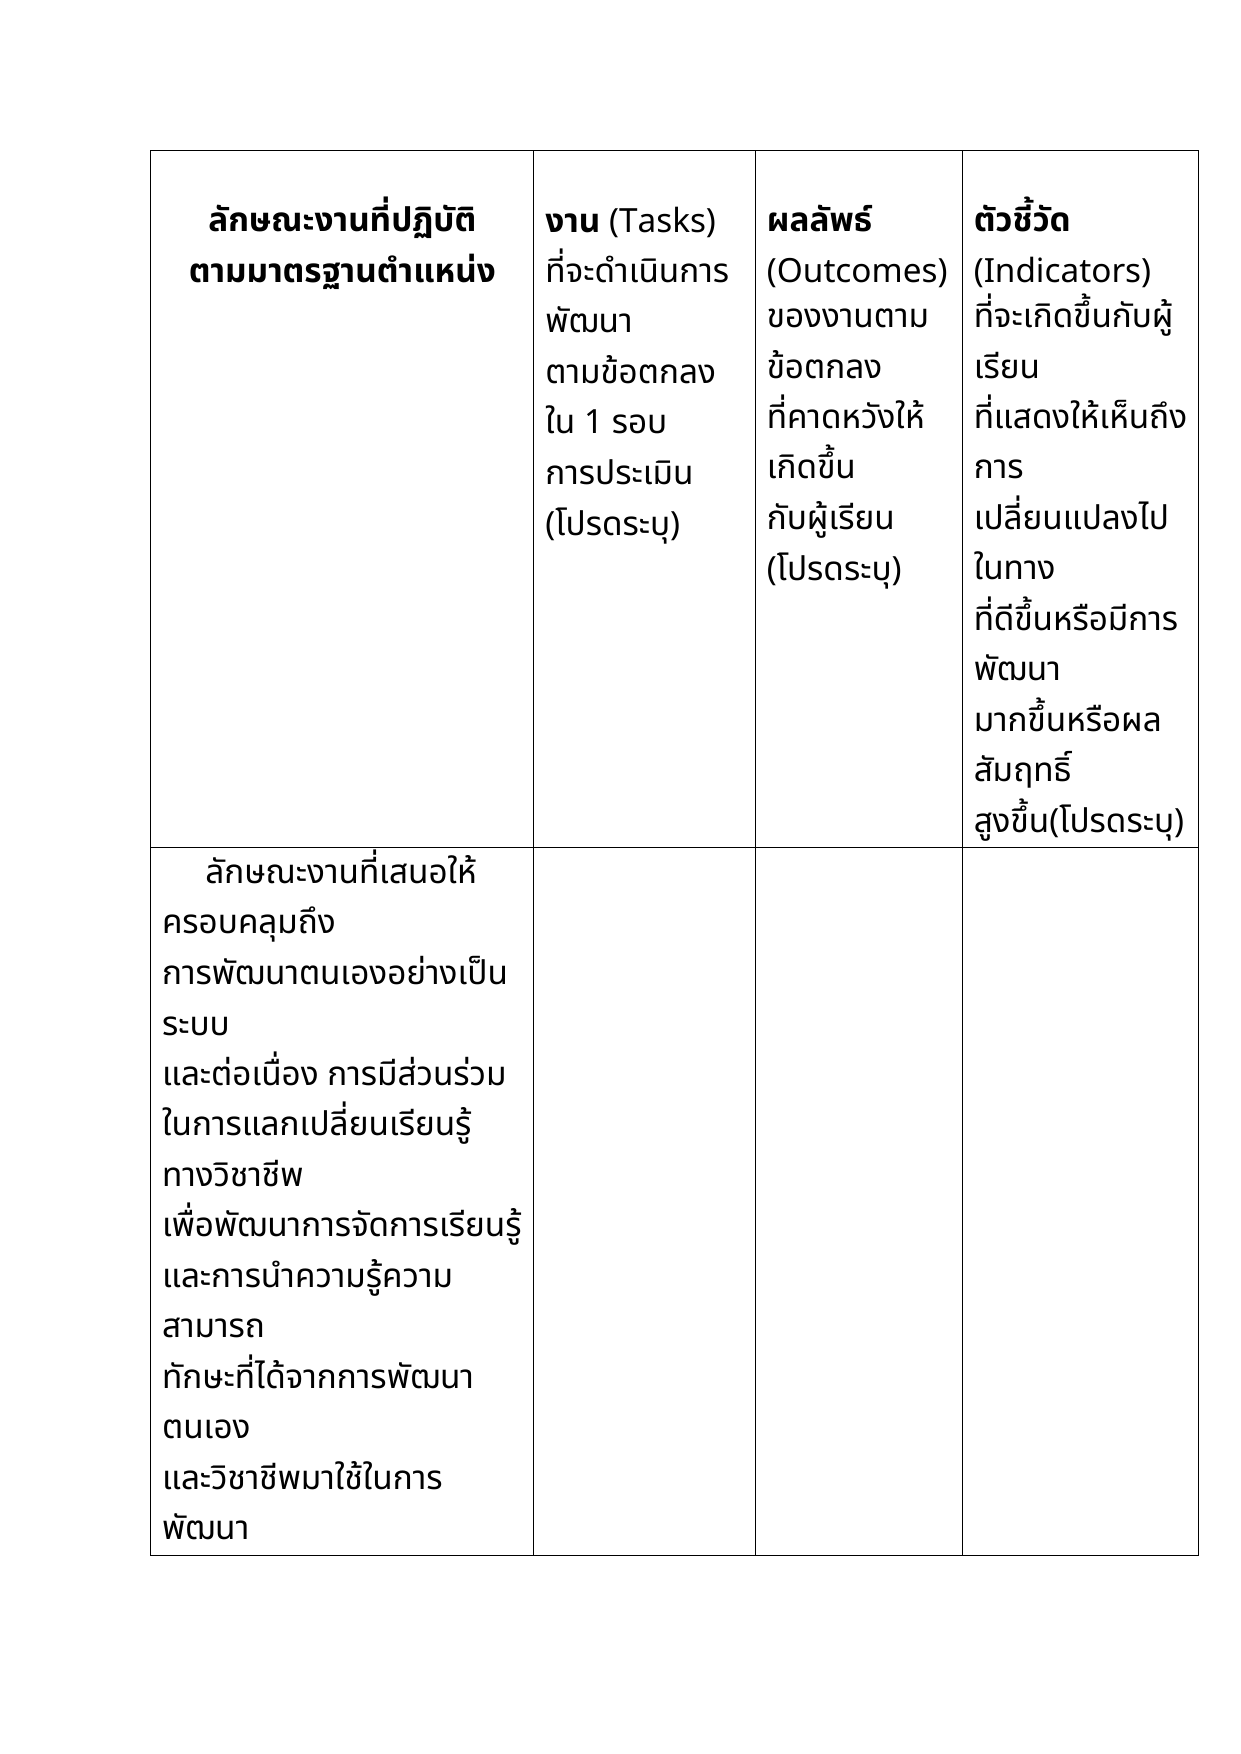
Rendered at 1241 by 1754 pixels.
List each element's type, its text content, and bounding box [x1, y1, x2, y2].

table_cell 3. ด้านการพัฒนาตนเองและวิชาชีพ ลักษณะงานที่เสนอให้ครอบคลุมถึง การพัฒนาตนเองอย่างเป็นระบบ และต่อเนื่อง การมีส่วนร่วม ในการแลกเปลี่ยนเรียนรู้ทางวิชาชีพ เพื่อพัฒนาการจัดการเรียนรู้ และการนำความรู้ความสามารถ ทักษะที่ได้จากการพัฒนาตนเอง และวิชาชีพมาใช้ในการพัฒนา การจัดการเรียนรู้ การพัฒนาคุณภาพ ผู้เรียน และการพัฒนานวัตกรรม การจัดการเรียนรู้ [151, 848, 533, 1555]
table_header ลักษณะงานที่ปฏิบัติ ตามมาตรฐานตำแหน่ง [151, 151, 533, 847]
table_cell [963, 848, 1198, 1555]
table_cell [756, 848, 962, 1555]
table_header ผลลัพธ์ (Outcomes) ของงานตามข้อตกลง ที่คาดหวังให้เกิดขึ้น กับผู้เรียน (โปรดระบุ) [756, 151, 962, 847]
table_cell [534, 848, 755, 1555]
table_header งาน (Tasks) ที่จะดำเนินการพัฒนา ตามข้อตกลงใน 1 รอบ การประเมิน (โปรดระบุ) [534, 151, 755, 847]
table_header ตัวชี้วัด (Indicators) ที่จะเกิดขึ้นกับผู้เรียน ที่แสดงให้เห็นถึงการเปลี่ยนแปลงไปในทาง ที่ดีขึ้นหรือมีการพัฒนา มากขึ้นหรือผลสัมฤทธิ์ สูงขึ้น(โปรดระบุ) [963, 151, 1198, 847]
